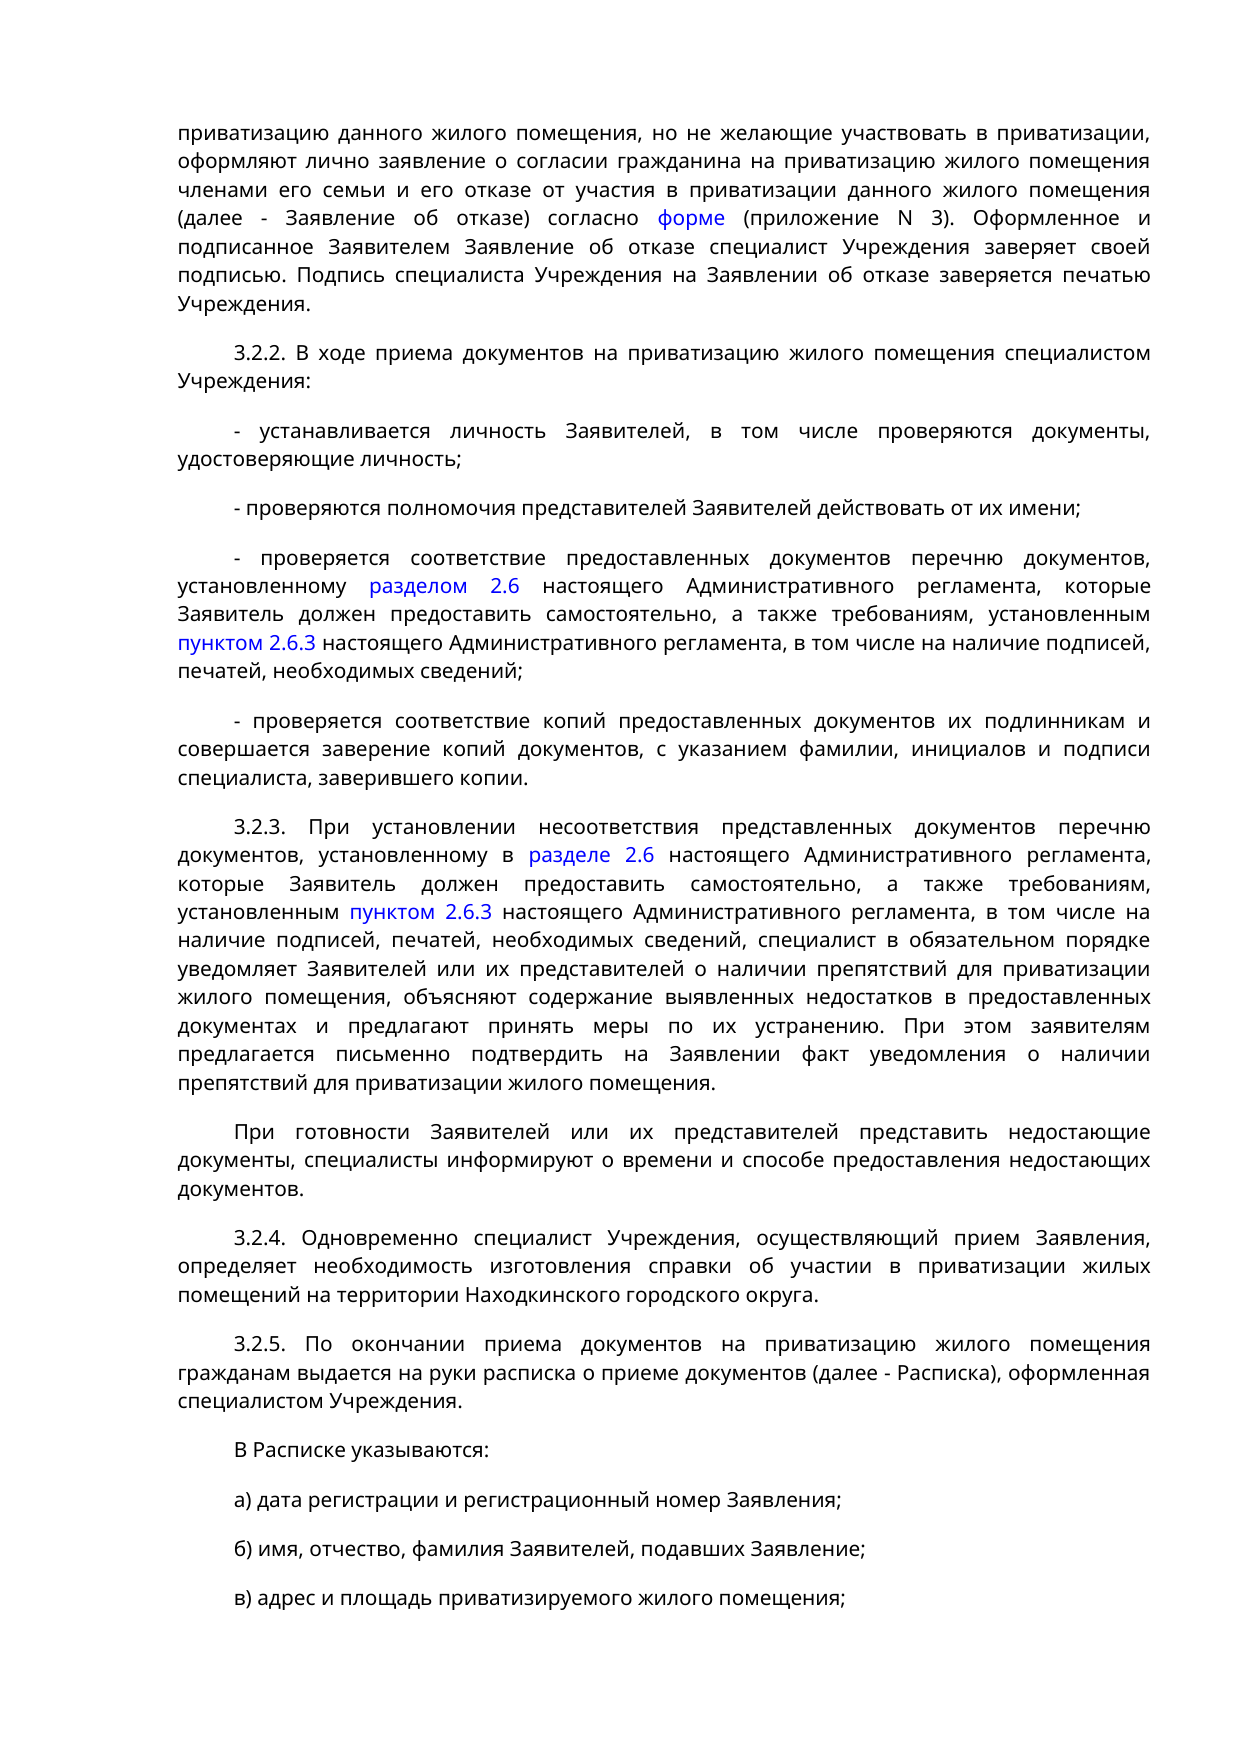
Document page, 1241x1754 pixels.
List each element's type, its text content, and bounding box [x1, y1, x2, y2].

text 3.2.2. В ходе приема документов на приватизацию жилого помещения специалистом Учреждения: [177, 338, 1152, 395]
text При готовности Заявителей или их представителей представить недостающие документы, специалисты информируют о времени и способе предоставления недостающих документов. [177, 1117, 1152, 1202]
text б) имя, отчество, фамилия Заявителей, подавших Заявление; [177, 1534, 1152, 1562]
text - устанавливается личность Заявителей, в том числе проверяются документы, удостоверяющие личность; [177, 416, 1152, 473]
text 3.2.3. При установлении несоответствия представленных документов перечню документов, установленному в разделе 2.6 настоящего Административного регламента, которые Заявитель должен предоставить самостоятельно, а также требованиям, установленным пунктом 2.6.3 настоящего Административного регламента, в том числе на наличие подписей, печатей, необходимых сведений, специалист в обязательном порядке уведомляет Заявителей или их представителей о наличии препятствий для приватизации жилого помещения, объясняют содержание выявленных недостатков в предоставленных документах и предлагают принять меры по их устранению. При этом заявителям предлагается письменно подтвердить на Заявлении факт уведомления о наличии препятствий для приватизации жилого помещения. [177, 812, 1152, 1096]
text в) адрес и площадь приватизируемого жилого помещения; [177, 1583, 1152, 1612]
text - проверяется соответствие предоставленных документов перечню документов, установленному разделом 2.6 настоящего Административного регламента, которые Заявитель должен предоставить самостоятельно, а также требованиям, установленным пунктом 2.6.3 настоящего Административного регламента, в том числе на наличие подписей, печатей, необходимых сведений; [177, 543, 1152, 685]
text В Расписке указываются: [177, 1436, 1152, 1464]
text 3.2.4. Одновременно специалист Учреждения, осуществляющий прием Заявления, определяет необходимость изготовления справки об участии в приватизации жилых помещений на территории Находкинского городского округа. [177, 1223, 1152, 1308]
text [177, 118, 1152, 317]
text - проверяются полномочия представителей Заявителей действовать от их имени; [177, 493, 1152, 522]
text 3.2.5. По окончании приема документов на приватизацию жилого помещения гражданам выдается на руки расписка о приеме документов (далее - Расписка), оформленная специалистом Учреждения. [177, 1329, 1152, 1415]
text - проверяется соответствие копий предоставленных документов их подлинникам и совершается заверение копий документов, с указанием фамилии, инициалов и подписи специалиста, заверившего копии. [177, 706, 1152, 791]
text а) дата регистрации и регистрационный номер Заявления; [177, 1485, 1152, 1513]
